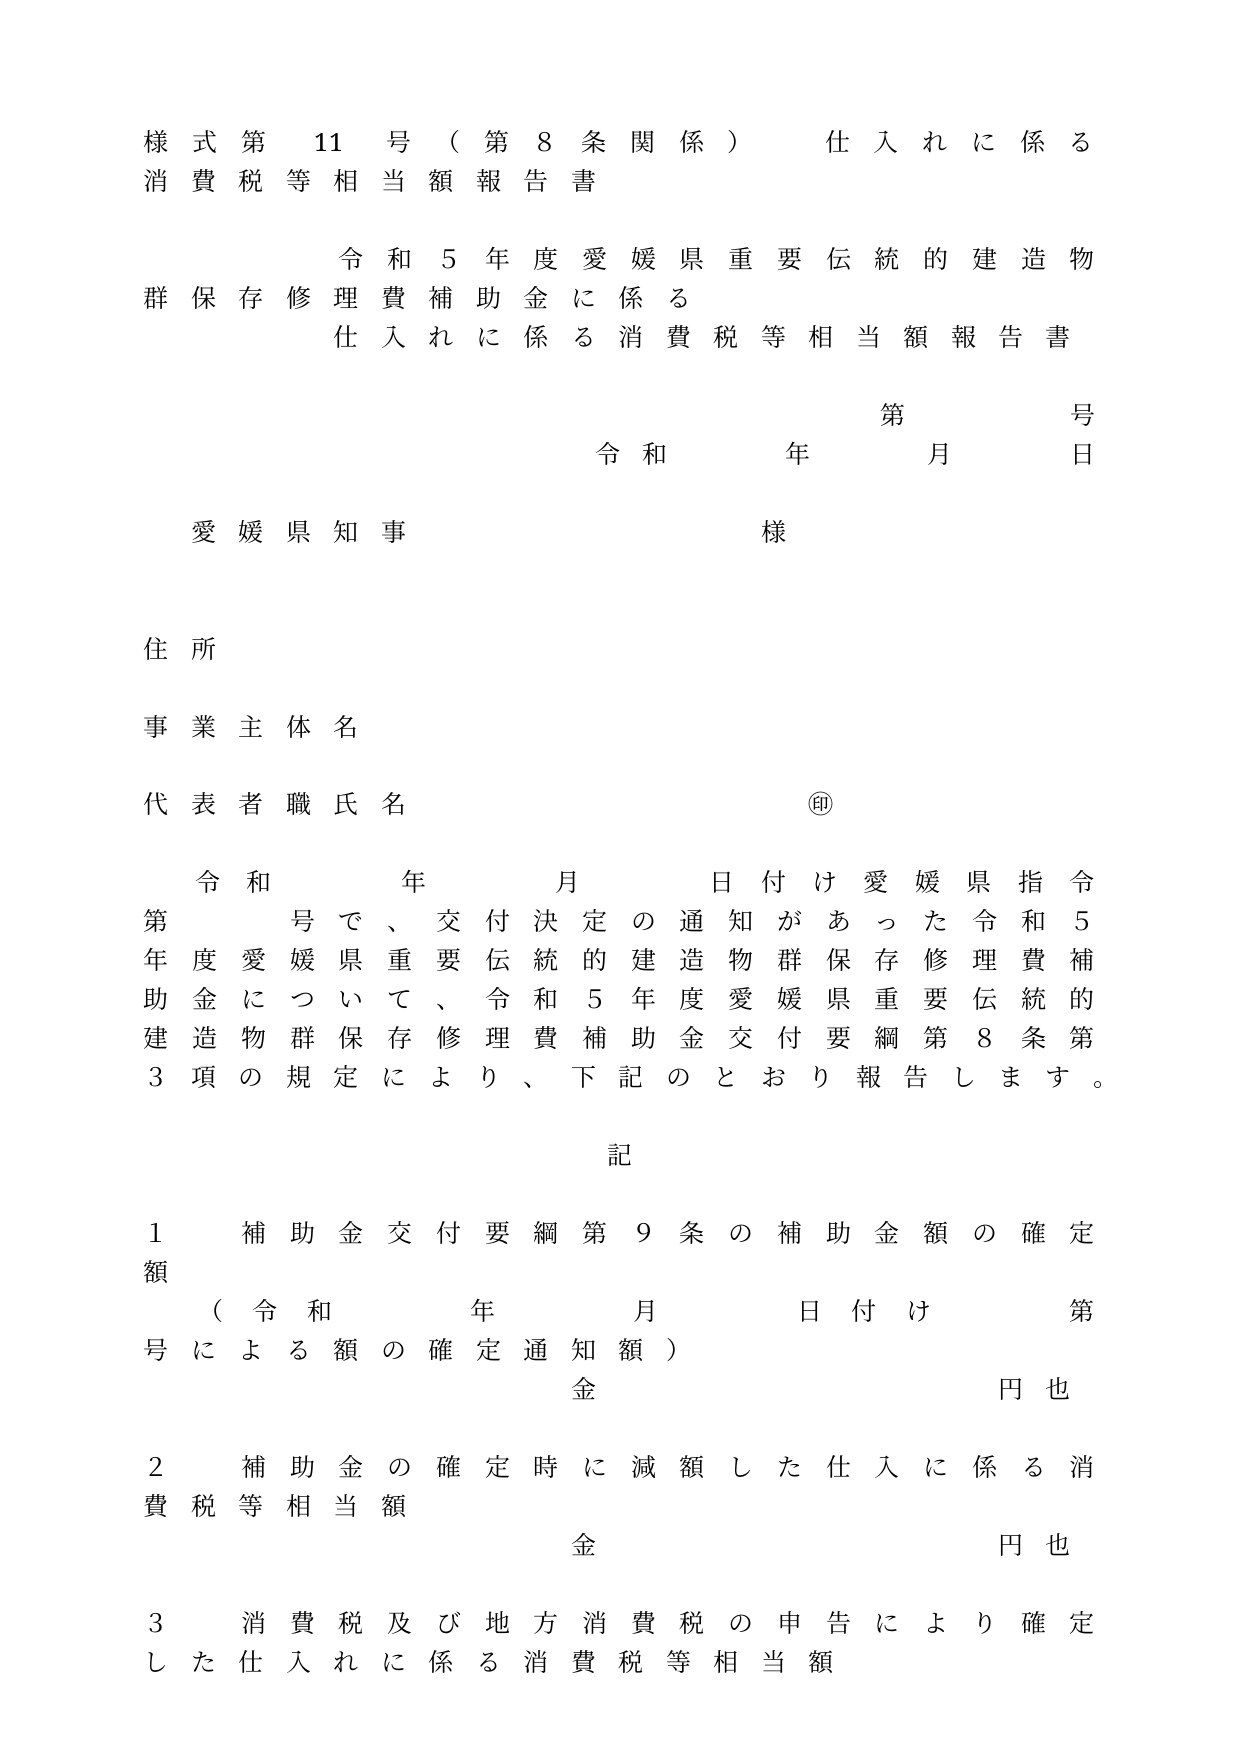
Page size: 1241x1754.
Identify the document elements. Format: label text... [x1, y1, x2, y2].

text 様式第11号（第８条関係） 仕入れに係る消費税等相当額報告書 [118, 121, 1117, 199]
text 住所 [144, 589, 1013, 667]
text ３ 消費税及び地方消費税の申告により確定した仕入れに係る消費税等相当額 [144, 1602, 1117, 1680]
text 令和 年 月 日 [144, 433, 1117, 472]
subtitle 記 [144, 1134, 1117, 1173]
text 令和５年度愛媛県重要伝統的建造物群保存修理費補助金に係る [144, 238, 1117, 316]
text 金 円也 [144, 1524, 1117, 1563]
text １ 補助金交付要綱第９条の補助金額の確定額 [144, 1212, 1117, 1290]
text 愛媛県知事 様 [144, 511, 1013, 550]
text 事業主体名 [144, 667, 1013, 745]
text 令和 年 月 日付け愛媛県指令 第 号で、交付決定の通知があった令和５年度愛媛県重要伝統的建造物群保存修理費補助金について、令和５年度愛媛県重要伝統的建造物群保存修理費補助金交付要綱第８条第３項の規定により、下記のとおり報告します。 [144, 862, 1117, 1095]
text 金 円也 [144, 1368, 1117, 1407]
text 第 号 [144, 394, 1117, 433]
text 仕入れに係る消費税等相当額報告書 [144, 316, 1117, 355]
text ２ 補助金の確定時に減額した仕入に係る消費税等相当額 [144, 1446, 1117, 1524]
text （令和 年 月 日付け 第 号による額の確定通知額） [144, 1290, 1117, 1368]
text 代表者職氏名 ㊞ [144, 745, 1117, 823]
